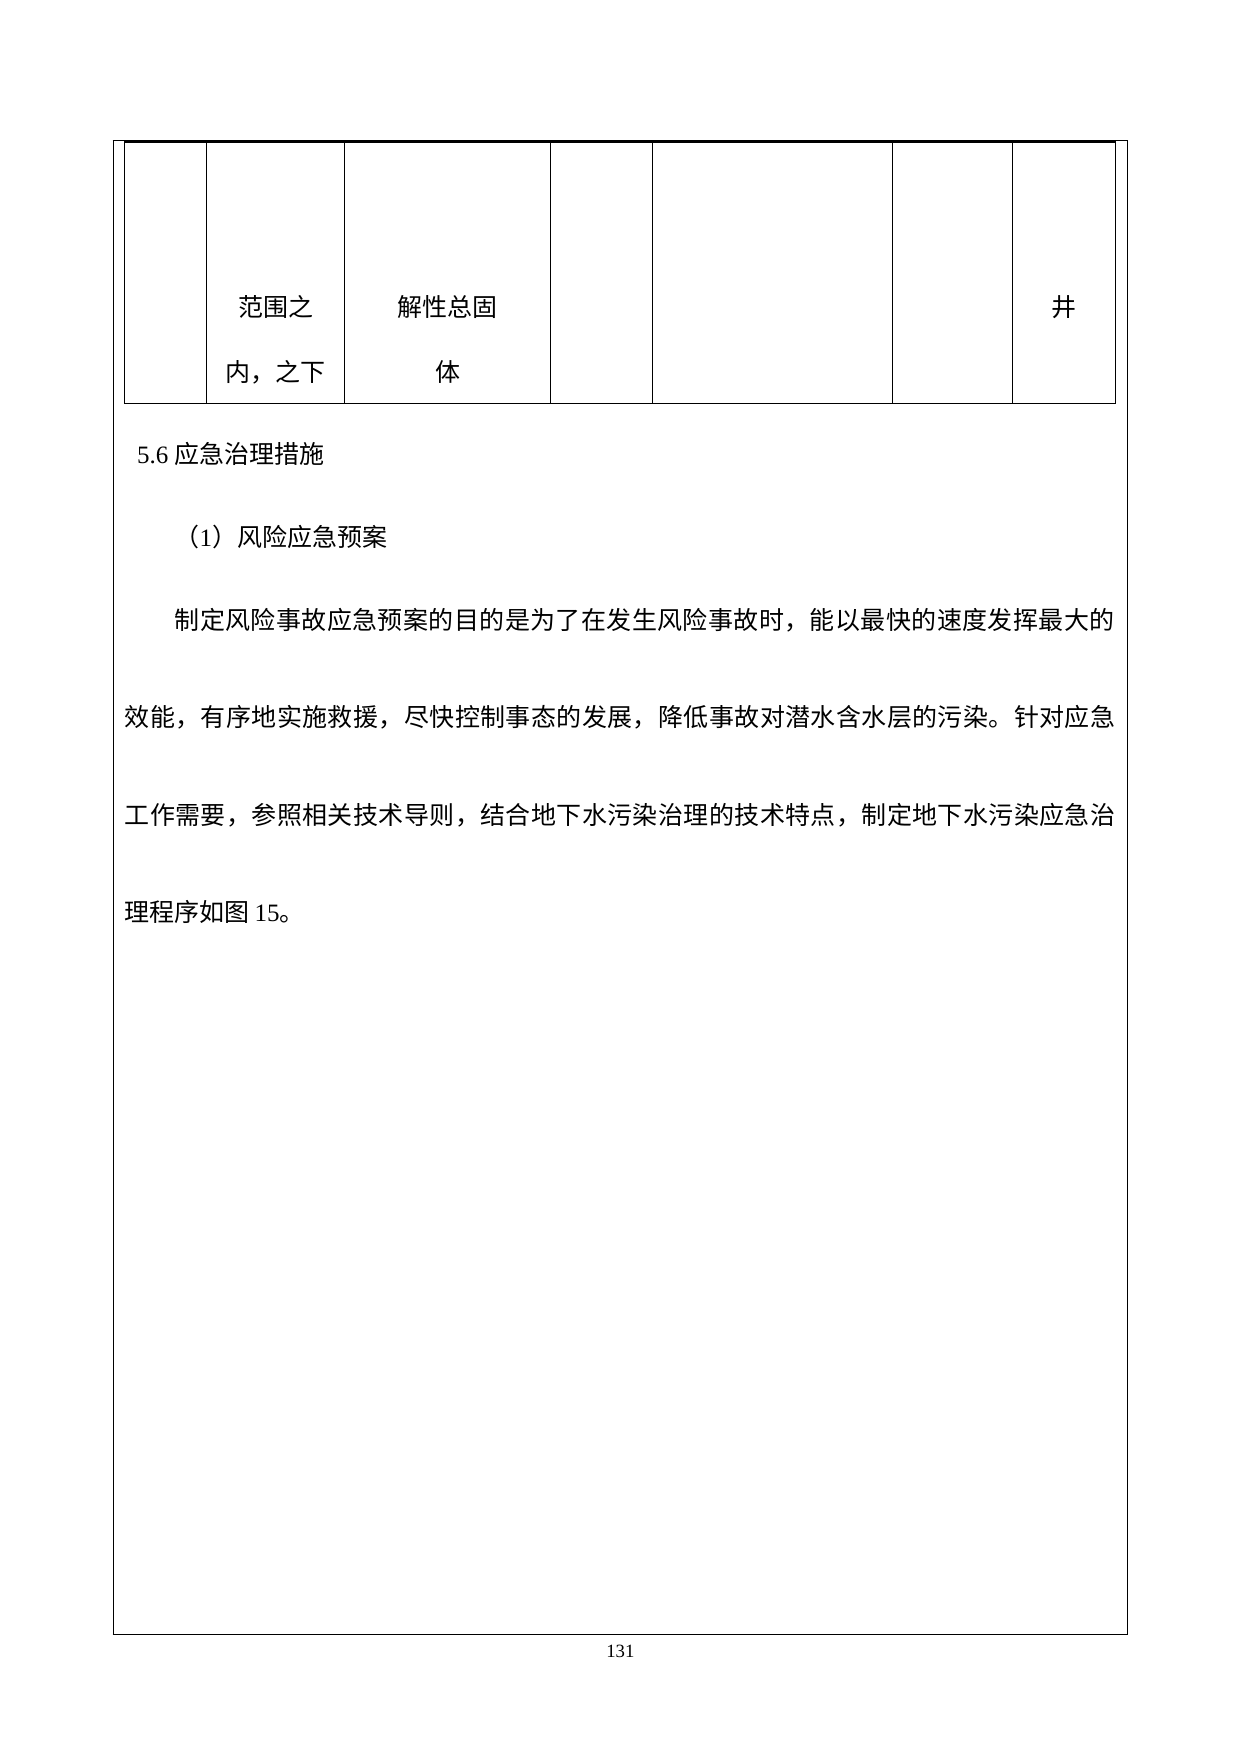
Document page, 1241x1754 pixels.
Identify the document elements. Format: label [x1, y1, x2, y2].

table_cell [114, 141, 1127, 1634]
